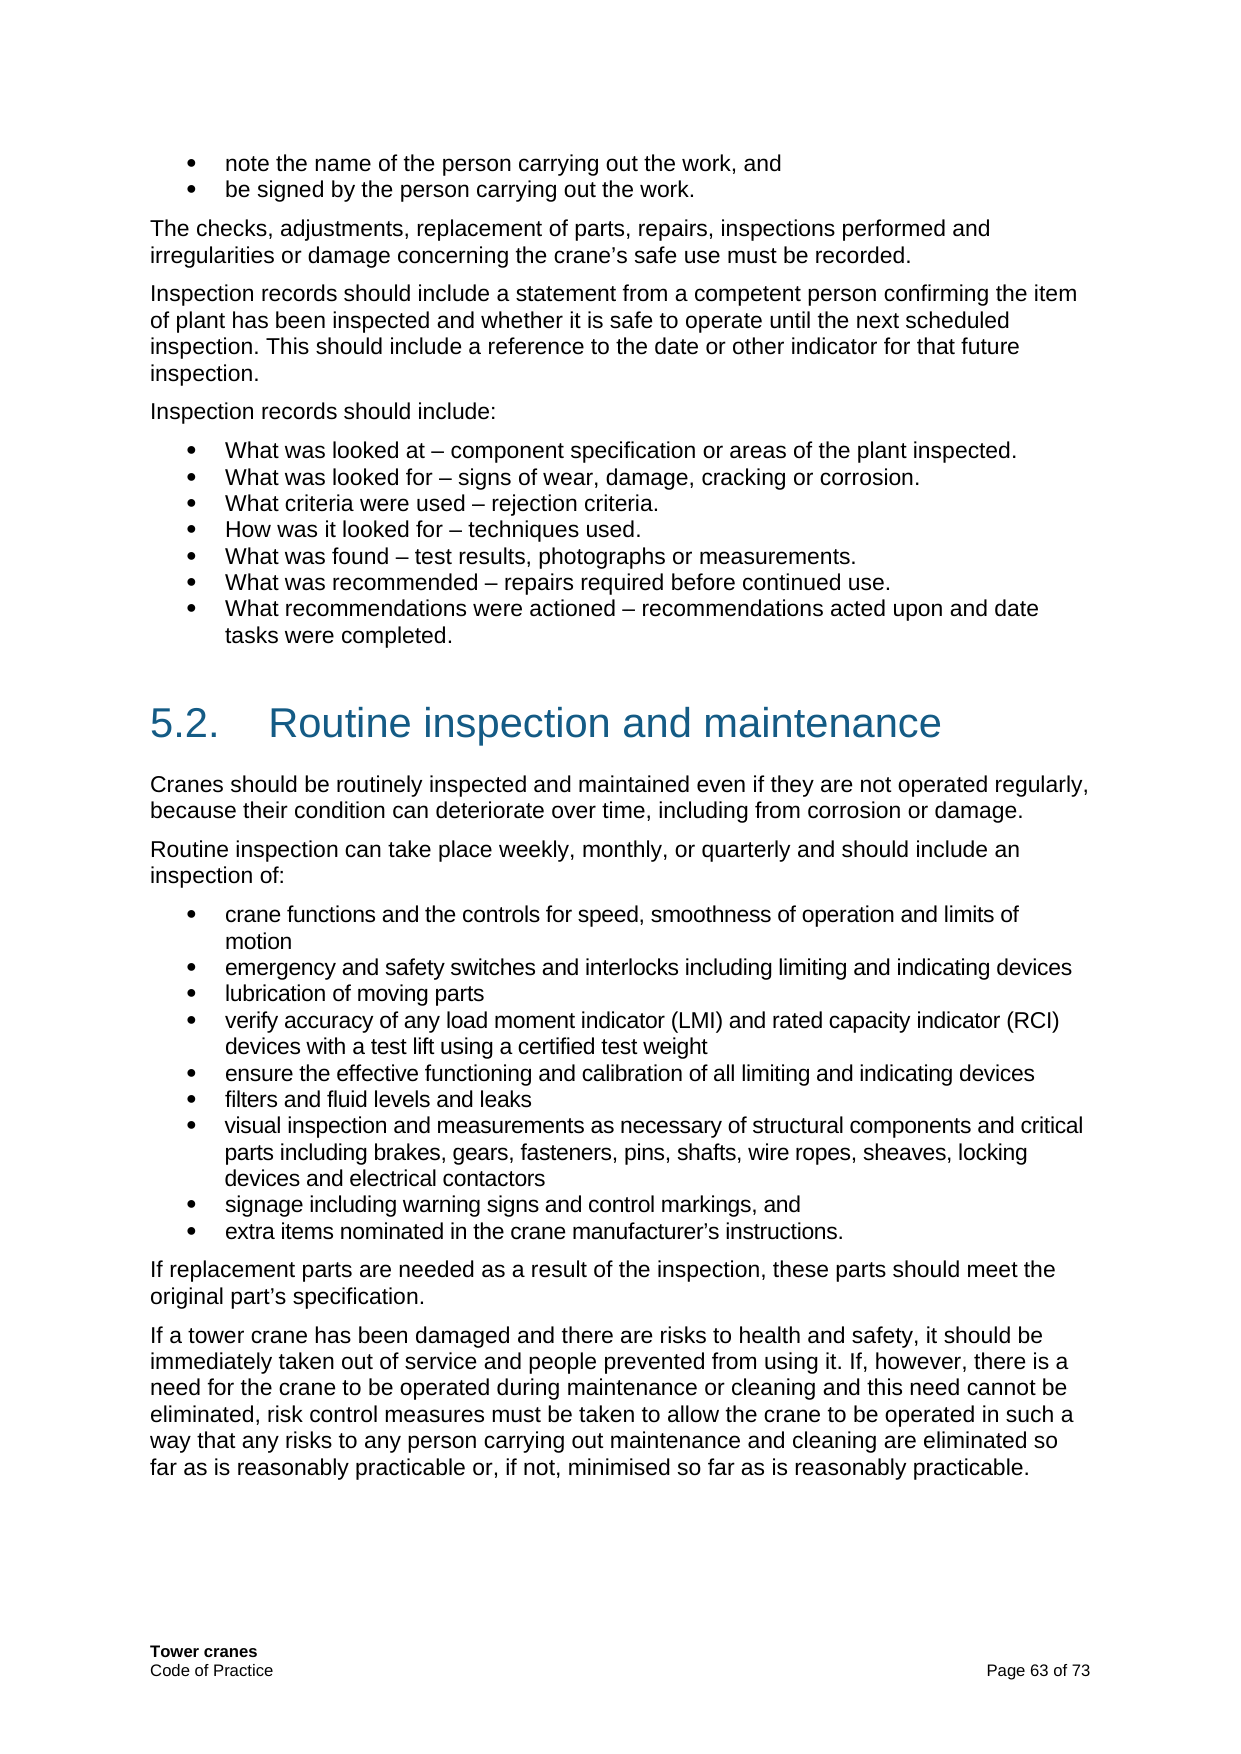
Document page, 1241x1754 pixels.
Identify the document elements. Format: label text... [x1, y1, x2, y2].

text Inspection records should include a statement from a competent person confirming the item of plant has been inspected and whether it is safe to operate until the next scheduled inspection. This should include a reference to the date or other indicator for that future inspection. [150, 280, 1090, 386]
list be signed by the person carrying out the work. [187, 176, 1090, 203]
list What criteria were used – rejection criteria. [187, 490, 1090, 516]
list visual inspection and measurements as necessary of structural components and critical parts including brakes, gears, fasteners, pins, shafts, wire ropes, sheaves, locking devices and electrical contactors [187, 1112, 1090, 1191]
list emergency and safety switches and interlocks including limiting and indicating devices [187, 954, 1090, 980]
list What was looked for – signs of wear, damage, cracking or corrosion. [187, 463, 1090, 490]
list signage including warning signs and control markings, and [187, 1191, 1090, 1218]
list crane functions and the controls for speed, smoothness of operation and limits of motion [187, 901, 1090, 954]
text If a tower crane has been damaged and there are risks to health and safety, it should be immediately taken out of service and people prevented from using it. If, however, there is a need for the crane to be operated during maintenance or cleaning and this need cannot be eliminated, risk control measures must be taken to allow the crane to be operated in such a way that any risks to any person carrying out maintenance and cleaning are eliminated so far as is reasonably practicable or, if not, minimised so far as is reasonably practicable. [150, 1322, 1090, 1480]
list verify accuracy of any load moment indicator (LMI) and rated capacity indicator (RCI) devices with a test lift using a certified test weight [187, 1007, 1090, 1059]
list note the name of the person carrying out the work, and [187, 150, 1090, 176]
text The checks, adjustments, replacement of parts, repairs, inspections performed and irregularities or damage concerning the crane’s safe use must be recorded. [150, 215, 1090, 268]
list filters and fluid levels and leaks [187, 1086, 1090, 1112]
list What recommendations were actioned – recommendations acted upon and date tasks were completed. [187, 595, 1090, 648]
list What was recommended – repairs required before continued use. [187, 569, 1090, 595]
subtitle Routine inspection and maintenance [150, 698, 1090, 746]
list extra items nominated in the crane manufacturer’s instructions. [187, 1218, 1090, 1244]
list How was it looked for – techniques used. [187, 516, 1090, 543]
list What was looked at – component specification or areas of the plant inspected. [187, 437, 1090, 463]
text Routine inspection can take place weekly, monthly, or quarterly and should include an inspection of: [150, 836, 1090, 889]
text Inspection records should include: [150, 398, 1090, 425]
list What was found – test results, photographs or measurements. [187, 543, 1090, 569]
text Cranes should be routinely inspected and maintained even if they are not operated regularly, because their condition can deteriorate over time, including from corrosion or damage. [150, 771, 1090, 824]
list ensure the effective functioning and calibration of all limiting and indicating devices [187, 1059, 1090, 1086]
text If replacement parts are needed as a result of the inspection, these parts should meet the original part’s specification. [150, 1256, 1090, 1309]
list lubrication of moving parts [187, 980, 1090, 1007]
